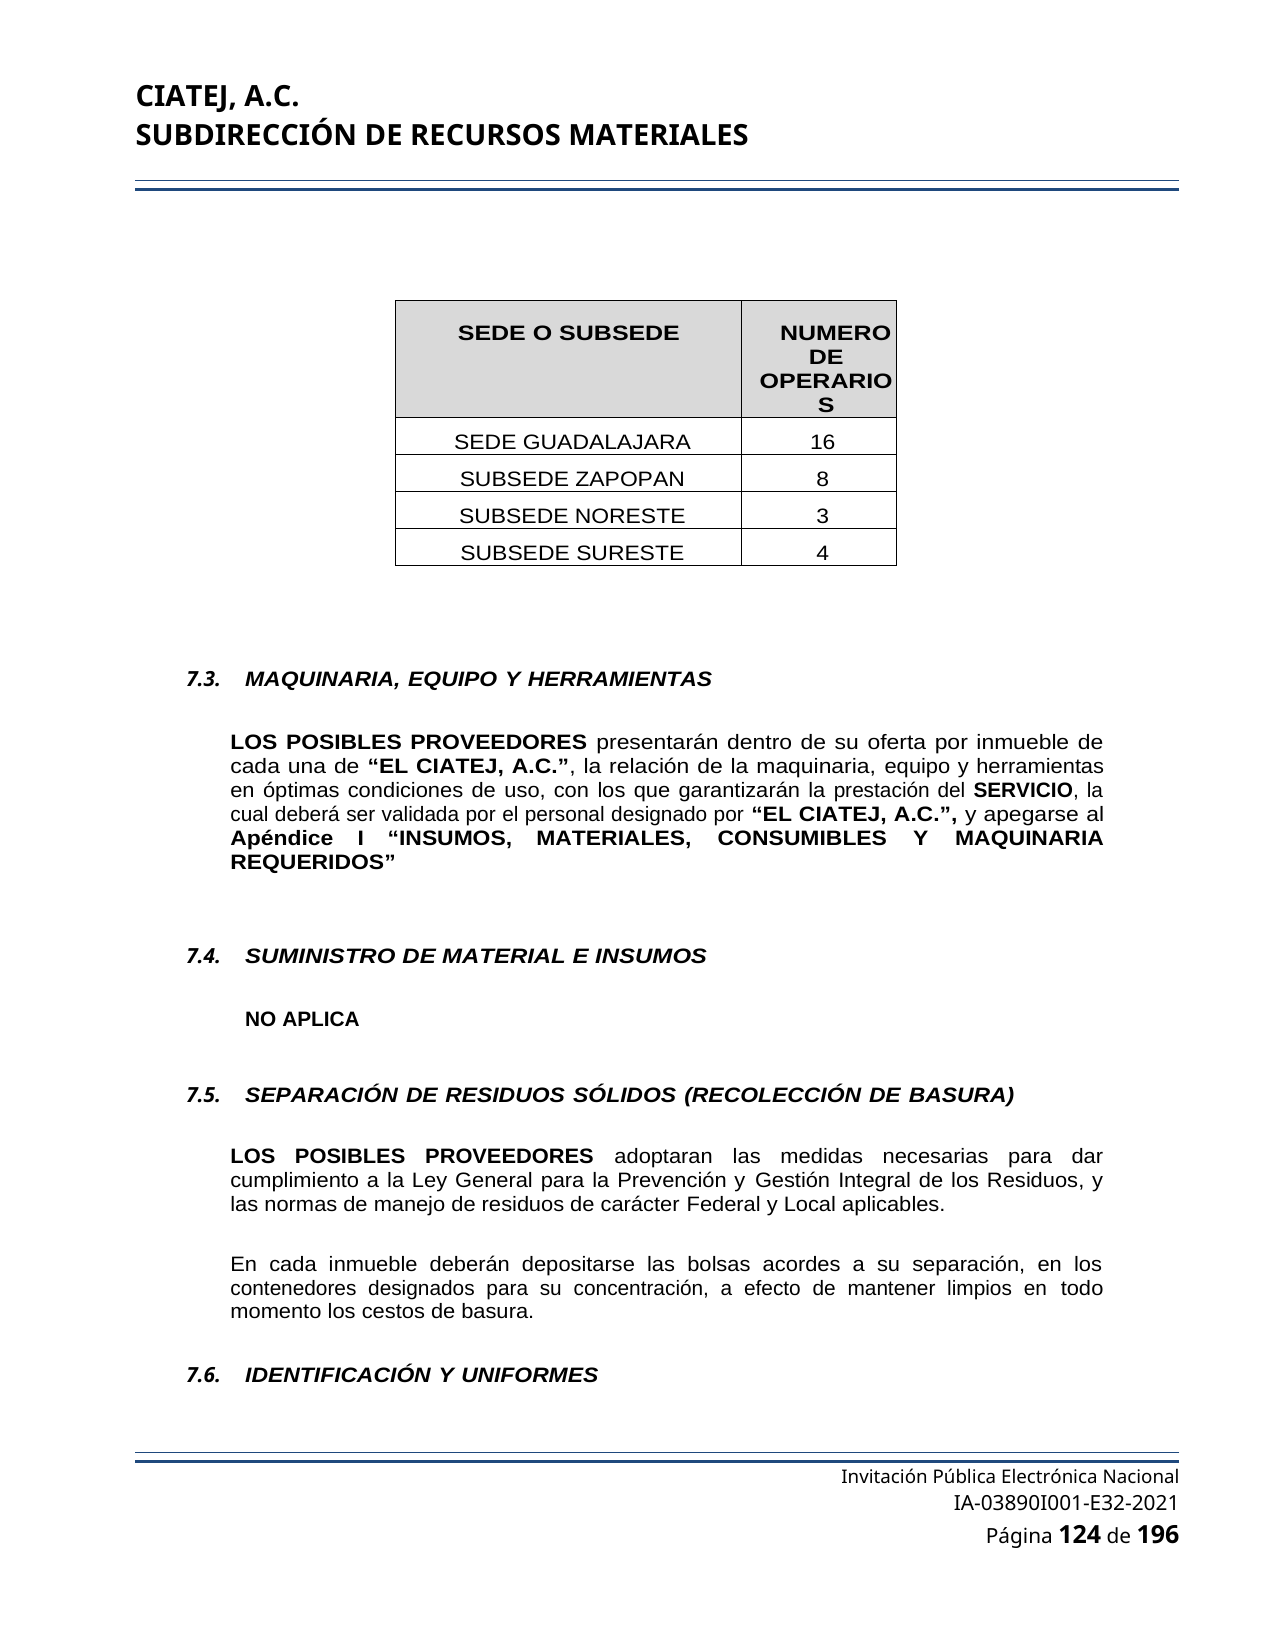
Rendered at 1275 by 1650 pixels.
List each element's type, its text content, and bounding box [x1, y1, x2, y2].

text En cada inmueble deberán depositarse las bolsas acordes a su separación, en los contenedores designados para su concentración, a efecto de mantener limpios en todo momento los cestos de basura. [230, 1252, 1103, 1323]
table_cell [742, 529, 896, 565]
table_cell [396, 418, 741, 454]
subtitle IDENTIFICACIÓN Y UNIFORMES [186, 1360, 1179, 1389]
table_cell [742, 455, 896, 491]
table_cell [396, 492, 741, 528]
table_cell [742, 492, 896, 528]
subtitle SEPARACIÓN DE RESIDUOS SÓLIDOS (RECOLECCIÓN DE BASURA) [186, 1080, 1179, 1108]
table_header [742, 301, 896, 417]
text NO APLICA [245, 1007, 1179, 1031]
subtitle MAQUINARIA, EQUIPO Y HERRAMIENTAS [186, 664, 1179, 693]
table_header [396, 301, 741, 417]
text LOS POSIBLES PROVEEDORES adoptaran las medidas necesarias para dar cumplimiento a la Ley General para la Prevención y Gestión Integral de los Residuos, y las normas de manejo de residuos de carácter Federal y Local aplicables. [230, 1145, 1104, 1215]
text LOS POSIBLES PROVEEDORES presentarán dentro de su oferta por inmueble de cada una de “EL CIATEJ, A.C.”, la relación de la maquinaria, equipo y herramientas en óptimas condiciones de uso, con los que garantizarán la prestación del SERVICIO, la cual deberá ser validada por el personal designado por “EL CIATEJ, A.C.”, y apegarse al Apéndice I “INSUMOS, MATERIALES, CONSUMIBLES Y MAQUINARIA REQUERIDOS” [230, 730, 1104, 874]
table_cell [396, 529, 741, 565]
subtitle SUMINISTRO DE MATERIAL E INSUMOS [186, 941, 1179, 969]
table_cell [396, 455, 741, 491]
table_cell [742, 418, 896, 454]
